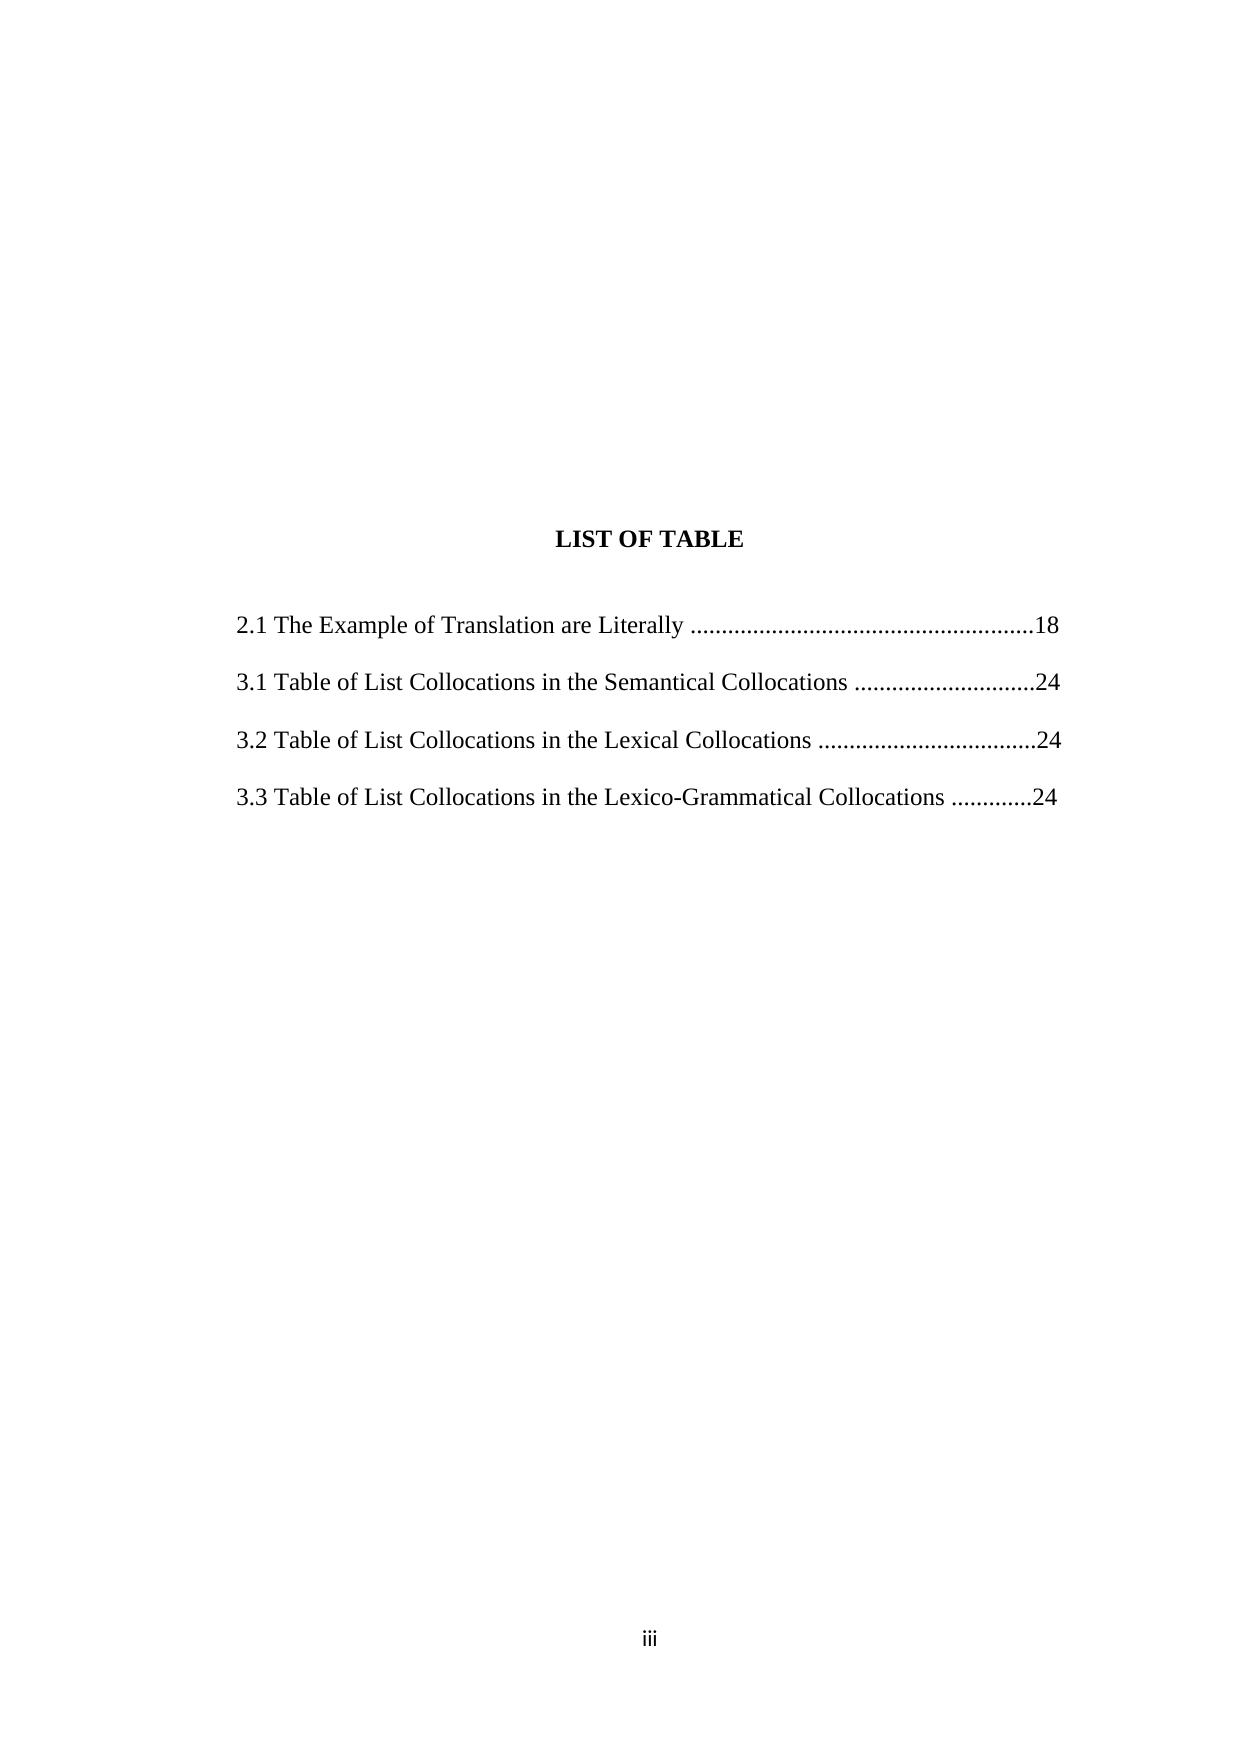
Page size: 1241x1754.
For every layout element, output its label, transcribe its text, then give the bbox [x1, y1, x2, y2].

text 3.2 Table of List Collocations in the Lexical Collocations ...................................24 [236, 725, 1063, 754]
text 2.1 The Example of Translation are Literally .......................................................18 [236, 610, 1063, 639]
text 3.3 Table of List Collocations in the Lexico-Grammatical Collocations .............24 [236, 782, 1063, 811]
text 3.1 Table of List Collocations in the Semantical Collocations .............................24 [236, 667, 1063, 696]
text LIST OF TABLE [236, 524, 1063, 552]
